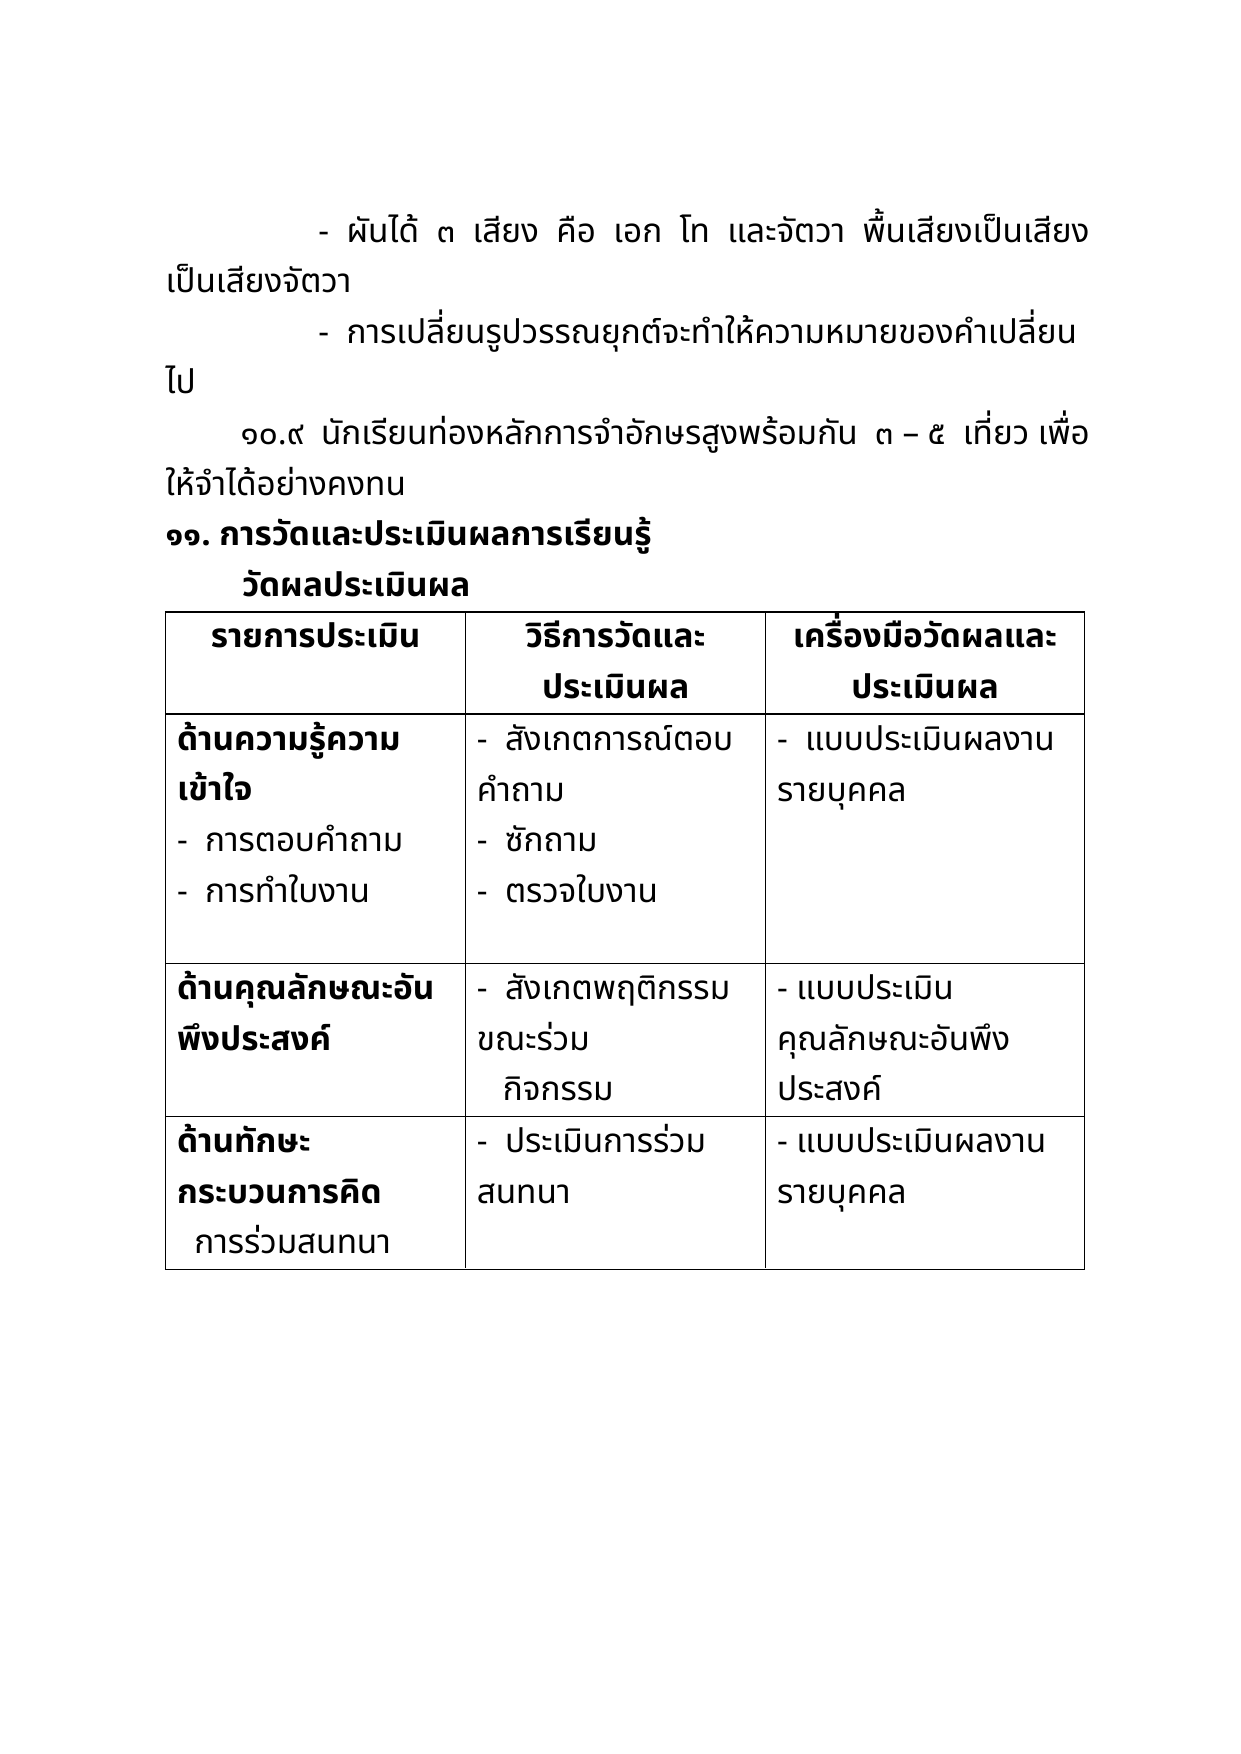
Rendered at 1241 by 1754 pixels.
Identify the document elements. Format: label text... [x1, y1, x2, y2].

table_cell - ประเมินการร่วมสนทนา [466, 1117, 765, 1268]
text - ผันได้ ๓ เสียง คือ เอก โท และจัตวา พื้นเสียงเป็นเสียงเป็นเสียงจัตวา [165, 207, 1092, 308]
table_cell - สังเกตการณ์ตอบคำถาม - ซักถาม - ตรวจใบงาน [466, 715, 765, 963]
text ๑๑. การวัดและประเมินผลการเรียนรู้ [165, 510, 1092, 561]
table_cell ด้านคุณลักษณะอันพึงประสงค์ [166, 964, 465, 1116]
table_cell - แบบประเมินผลงานรายบุคคล [766, 715, 1084, 963]
text วัดผลประเมินผล [165, 561, 1092, 611]
text - การเปลี่ยนรูปวรรณยุกต์จะทำให้ความหมายของคำเปลี่ยนไป [165, 308, 1092, 409]
text ๑๐.๙ นักเรียนท่องหลักการจำอักษรสูงพร้อมกัน ๓ – ๕ เที่ยว เพื่อให้จำได้อย่างคงทน [165, 409, 1092, 510]
table_header รายการประเมิน [166, 613, 465, 713]
table_cell ด้านความรู้ความเข้าใจ - การตอบคำถาม - การทำใบงาน [166, 715, 465, 963]
table_cell ด้านทักษะกระบวนการคิด การร่วมสนทนา [166, 1117, 465, 1268]
table_cell - แบบประเมินผลงานรายบุคคล [766, 1117, 1084, 1268]
table_cell - สังเกตพฤติกรรมขณะร่วม กิจกรรม [466, 964, 765, 1116]
table_cell - แบบประเมินคุณลักษณะอันพึงประสงค์ [766, 964, 1084, 1116]
table_header วิธีการวัดและประเมินผล [466, 613, 765, 713]
table_header เครื่องมือวัดผลและประเมินผล [766, 613, 1084, 713]
